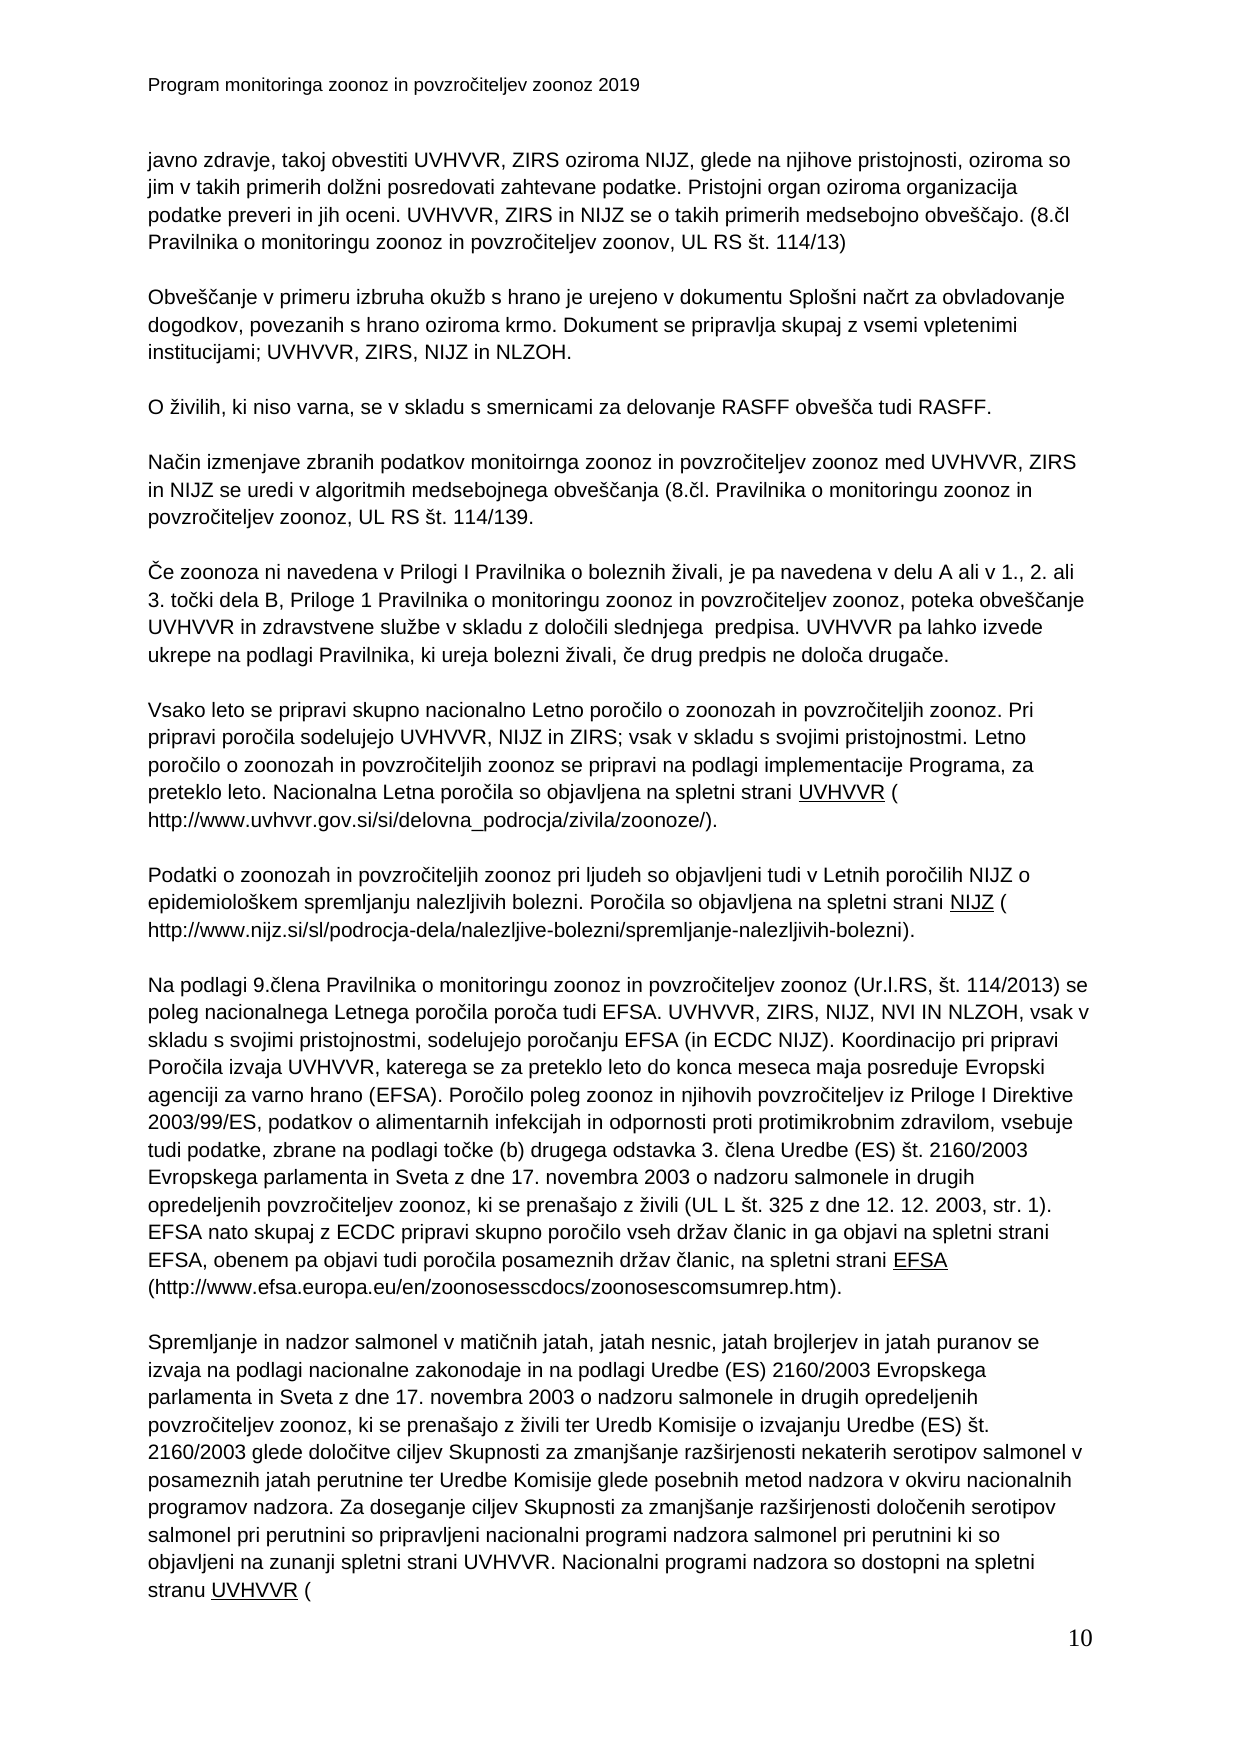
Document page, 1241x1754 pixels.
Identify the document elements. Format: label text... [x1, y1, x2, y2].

text Na podlagi 9.člena Pravilnika o monitoringu zoonoz in povzročiteljev zoonoz (Ur.l.RS, št. 114/2013) se poleg nacionalnega Letnega poročila poroča tudi EFSA. UVHVVR, ZIRS, NIJZ, NVI IN NLZOH, vsak v skladu s svojimi pristojnostmi, sodelujejo poročanju EFSA (in ECDC NIJZ). Koordinacijo pri pripravi Poročila izvaja UVHVVR, katerega se za preteklo leto do konca meseca maja posreduje Evropski agenciji za varno hrano (EFSA). Poročilo poleg zoonoz in njihovih povzročiteljev iz Priloge I Direktive 2003/99/ES, podatkov o alimentarnih infekcijah in odpornosti proti protimikrobnim zdravilom, vsebuje tudi podatke, zbrane na podlagi točke (b) drugega odstavka 3. člena Uredbe (ES) št. 2160/2003 Evropskega parlamenta in Sveta z dne 17. novembra 2003 o nadzoru salmonele in drugih opredeljenih povzročiteljev zoonoz, ki se prenašajo z živili (UL L št. 325 z dne 12. 12. 2003, str. 1). [148, 973, 1093, 1217]
text O živilih, ki niso varna, se v skladu s smernicami za delovanje RASFF obvešča tudi RASFF. [148, 395, 1093, 419]
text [148, 148, 1093, 254]
text Način izmenjave zbranih podatkov monitoirnga zoonoz in povzročiteljev zoonoz med UVHVVR, ZIRS in NIJZ se uredi v algoritmih medsebojnega obveščanja (8.čl. Pravilnika o monitoringu zoonoz in povzročiteljev zoonoz, UL RS št. 114/139. [148, 450, 1093, 529]
text Podatki o zoonozah in povzročiteljih zoonoz pri ljudeh so objavljeni tudi v Letnih poročilih NIJZ o epidemiološkem spremljanju nalezljivih bolezni. Poročila so objavljena na spletni strani NIJZ ( http://www.nijz.si/sl/podrocja-dela/nalezljive-bolezni/spremljanje-nalezljivih-bolezni). [148, 863, 1093, 942]
text Vsako leto se pripravi skupno nacionalno Letno poročilo o zoonozah in povzročiteljih zoonoz. Pri pripravi poročila sodelujejo UVHVVR, NIJZ in ZIRS; vsak v skladu s svojimi pristojnostmi. Letno poročilo o zoonozah in povzročiteljih zoonoz se pripravi na podlagi implementacije Programa, za preteklo leto. Nacionalna Letna poročila so objavljena na spletni strani UVHVVR ( http://www.uvhvvr.gov.si/si/delovna_podrocja/zivila/zoonoze/). [148, 698, 1093, 832]
text EFSA nato skupaj z ECDC pripravi skupno poročilo vseh držav članic in ga objavi na spletni strani EFSA, obenem pa objavi tudi poročila posameznih držav članic, na spletni strani EFSA (http://www.efsa.europa.eu/en/zoonosesscdocs/zoonosescomsumrep.htm). [148, 1220, 1093, 1299]
text Spremljanje in nadzor salmonel v matičnih jatah, jatah nesnic, jatah brojlerjev in jatah puranov se izvaja na podlagi nacionalne zakonodaje in na podlagi Uredbe (ES) 2160/2003 Evropskega parlamenta in Sveta z dne 17. novembra 2003 o nadzoru salmonele in drugih opredeljenih povzročiteljev zoonoz, ki se prenašajo z živili ter Uredb Komisije o izvajanju Uredbe (ES) št. 2160/2003 glede določitve ciljev Skupnosti za zmanjšanje razširjenosti nekaterih serotipov salmonel v posameznih jatah perutnine ter Uredbe Komisije glede posebnih metod nadzora v okviru nacionalnih programov nadzora. Za doseganje ciljev Skupnosti za zmanjšanje razširjenosti določenih serotipov salmonel pri perutnini so pripravljeni nacionalni programi nadzora salmonel pri perutnini ki so objavljeni na zunanji spletni strani UVHVVR. Nacionalni programi nadzora so dostopni na spletni stranu UVHVVR ( [148, 1330, 1093, 1602]
text Obveščanje v primeru izbruha okužb s hrano je urejeno v dokumentu Splošni načrt za obvladovanje dogodkov, povezanih s hrano oziroma krmo. Dokument se pripravlja skupaj z vsemi vpletenimi institucijami; UVHVVR, ZIRS, NIJZ in NLZOH. [148, 285, 1093, 364]
text Če zoonoza ni navedena v Prilogi I Pravilnika o boleznih živali, je pa navedena v delu A ali v 1., 2. ali 3. točki dela B, Priloge 1 Pravilnika o monitoringu zoonoz in povzročiteljev zoonoz, poteka obveščanje UVHVVR in zdravstvene službe v skladu z določili slednjega predpisa. UVHVVR pa lahko izvede ukrepe na podlagi Pravilnika, ki ureja bolezni živali, če drug predpis ne določa drugače. [148, 560, 1093, 667]
